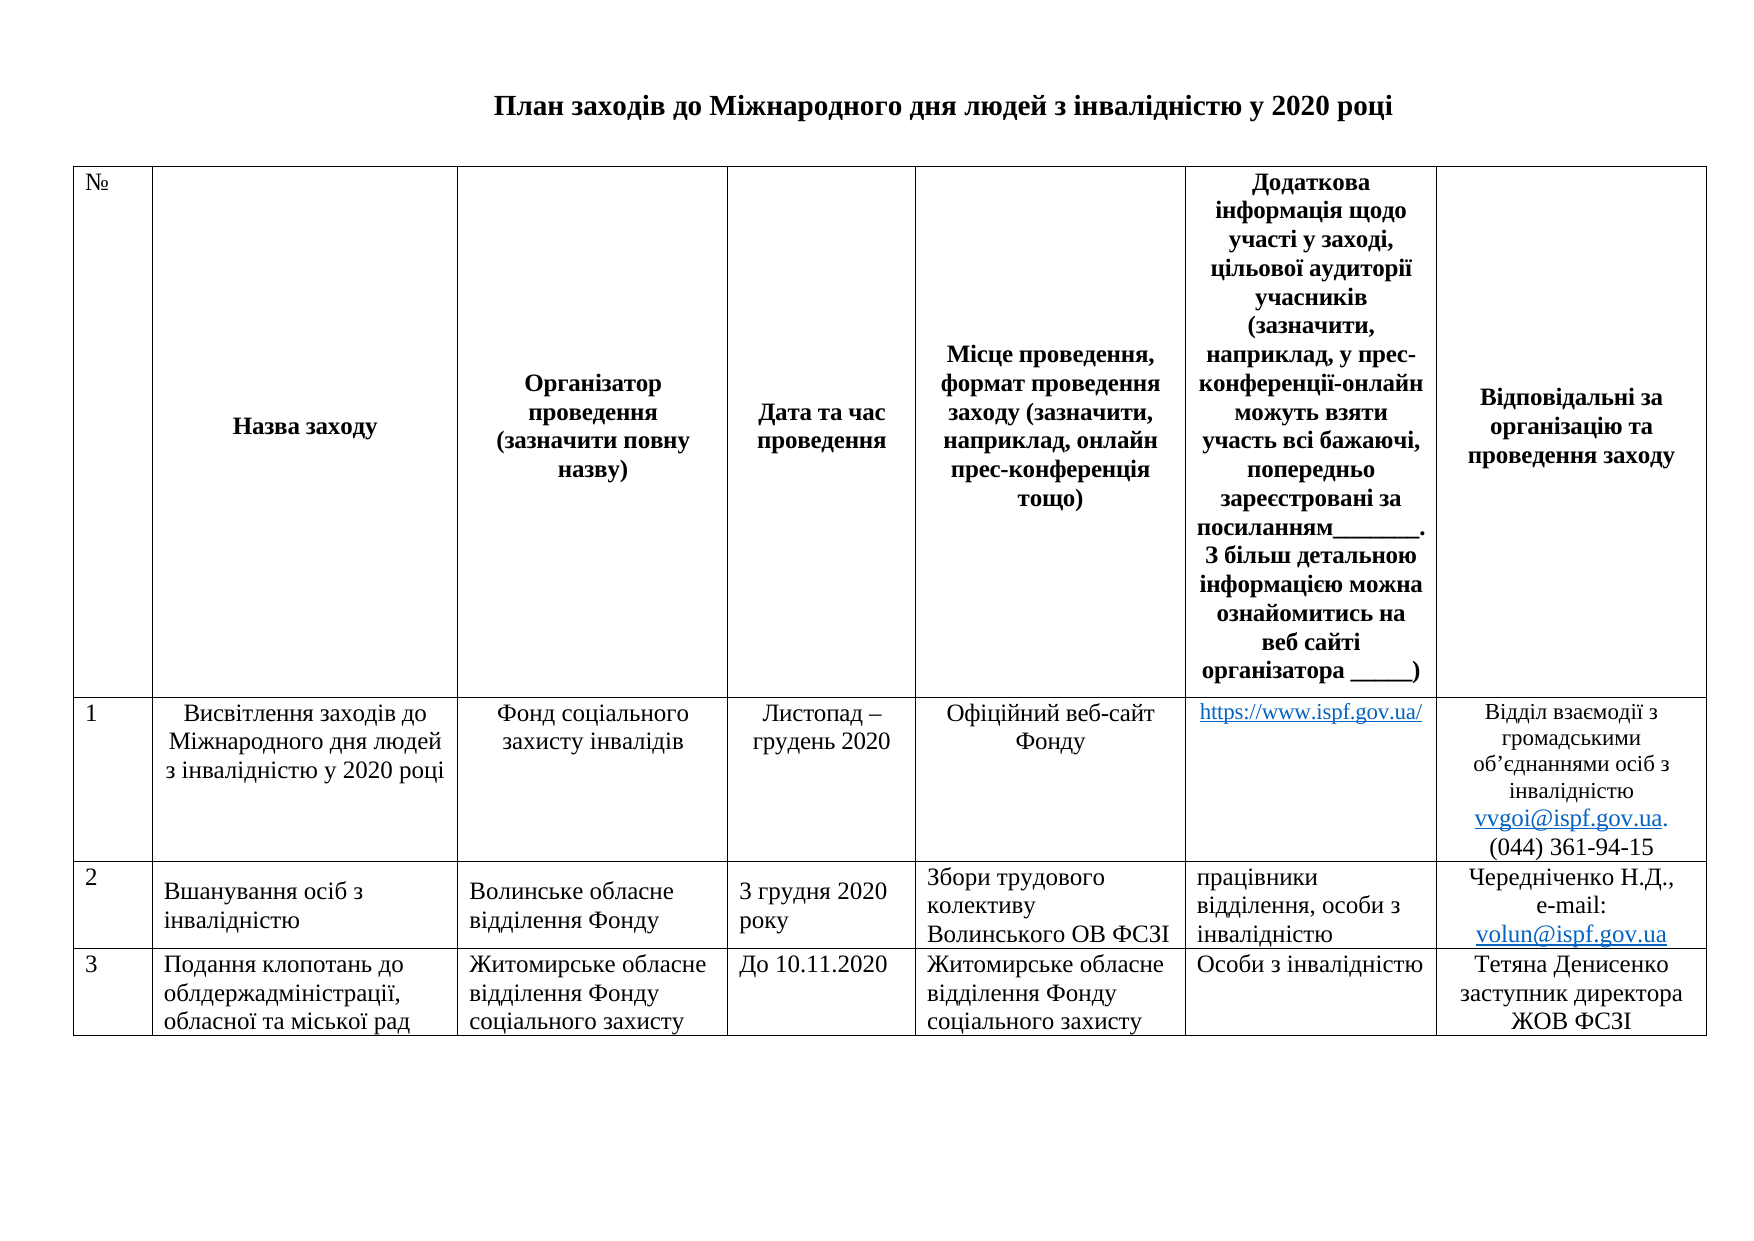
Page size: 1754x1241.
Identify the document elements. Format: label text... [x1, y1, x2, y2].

table_header Назва заходу [153, 167, 457, 697]
table_cell працівники відділення, особи з інвалідністю [1186, 862, 1436, 948]
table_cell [1186, 949, 1436, 1035]
table_cell Збори трудового колективу Волинського ОВ ФСЗІ [916, 862, 1185, 948]
table_cell 1 [74, 698, 152, 861]
table_header Місце проведення, формат проведення заходу (зазначити, наприклад, онлайн прес-конференція тощо) [916, 167, 1185, 697]
table_cell До 10.11.2020 [728, 949, 915, 1035]
table_cell Вшанування осіб з інвалідністю [153, 862, 457, 948]
table_header Організатор проведення (зазначити повну назву) [458, 167, 727, 697]
table_header Відповідальні за організацію та проведення заходу [1437, 167, 1706, 697]
table_cell 3 [74, 949, 152, 1035]
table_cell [153, 949, 457, 1035]
text План заходів до Міжнародного дня людей з інвалідністю у 2020 році [118, 88, 1695, 122]
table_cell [916, 949, 1185, 1035]
table_cell Фонд соціального захисту інвалідів [458, 698, 727, 861]
table_cell 2 [74, 862, 152, 948]
table_cell Висвітлення заходів до Міжнародного дня людей з інвалідністю у 2020 році [153, 698, 457, 861]
table_cell Волинське обласне відділення Фонду [458, 862, 727, 948]
table_header Дата та час проведення [728, 167, 915, 697]
table_header Додаткова інформація щодо участі у заході, цільової аудиторії учасників (зазначити, наприклад, у прес-конференції-онлайн можуть взяти участь всі бажаючі, попередньо зареєстровані за посиланням_______. З більш детальною інформацією можна ознайомитись на веб сайті організатора _____) [1186, 167, 1436, 697]
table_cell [458, 949, 727, 1035]
table_cell Чередніченко Н.Д., е-mail: volun@ispf.gov.ua [1437, 862, 1706, 948]
table_cell https://www.ispf.gov.ua/ [1186, 698, 1436, 861]
table_cell Відділ взаємодії з громадськими об’єднаннями осіб з інвалідністю vvgoi@ispf.gov.ua. (044) 361-94-15 [1437, 698, 1706, 861]
table_cell Листопад – грудень 2020 [728, 698, 915, 861]
table_cell 3 грудня 2020 року [728, 862, 915, 948]
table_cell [1437, 949, 1706, 1035]
table_cell Офіційний веб-сайт Фонду [916, 698, 1185, 861]
table_header № [74, 167, 152, 697]
